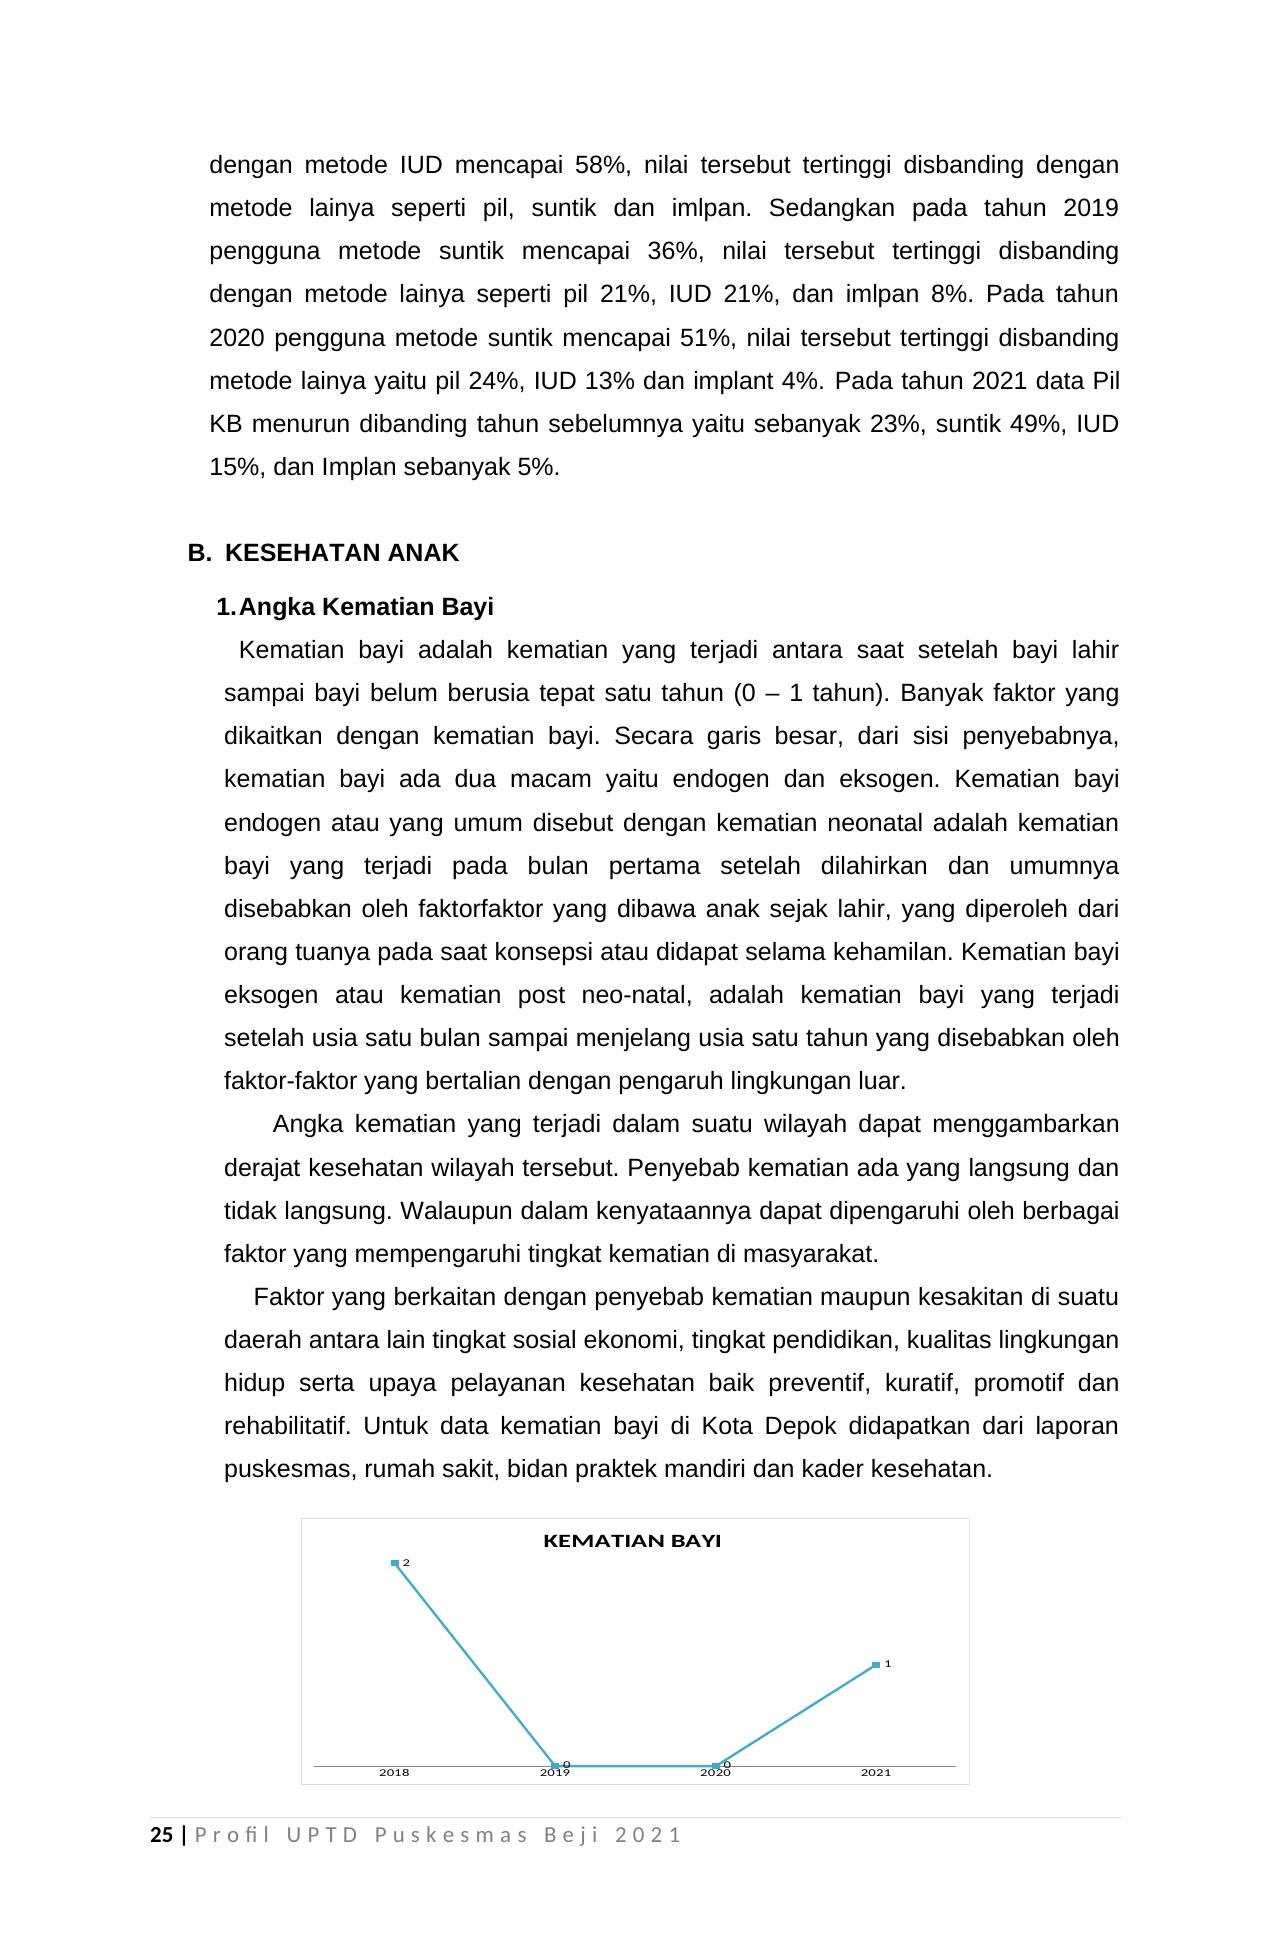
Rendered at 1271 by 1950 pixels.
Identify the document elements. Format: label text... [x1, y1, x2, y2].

list Faktor yang berkaitan dengan penyebab kematian maupun kesakitan di suatu daerah antara lain tingkat sosial ekonomi, tingkat pendidikan, kualitas lingkungan hidup serta upaya pelayanan kesehatan baik preventif, kuratif, promotif dan rehabilitatif. Untuk data kematian bayi di Kota Depok didapatkan dari laporan puskesmas, rumah sakit, bidan praktek mandiri dan kader kesehatan. [224, 1282, 1121, 1483]
list Angka kematian yang terjadi dalam suatu wilayah dapat menggambarkan derajat kesehatan wilayah tersebut. Penyebab kematian ada yang langsung dan tidak langsung. Walaupun dalam kenyataannya dapat dipengaruhi oleh berbagai faktor yang mempengaruhi tingkat kematian di masyarakat. [224, 1109, 1121, 1268]
list Angka Kematian Bayi [216, 592, 1121, 621]
subtitle KESEHATAN ANAK [187, 538, 1121, 567]
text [209, 150, 1121, 481]
list Kematian bayi adalah kematian yang terjadi antara saat setelah bayi lahir sampai bayi belum berusia tepat satu tahun (0 – 1 tahun). Banyak faktor yang dikaitkan dengan kematian bayi. Secara garis besar, dari sisi penyebabnya, kematian bayi ada dua macam yaitu endogen dan eksogen. Kematian bayi endogen atau yang umum disebut dengan kematian neonatal adalah kematian bayi yang terjadi pada bulan pertama setelah dilahirkan dan umumnya disebabkan oleh faktorfaktor yang dibawa anak sejak lahir, yang diperoleh dari orang tuanya pada saat konsepsi atau didapat selama kehamilan. Kematian bayi eksogen atau kematian post neo-natal, adalah kematian bayi yang terjadi setelah usia satu bulan sampai menjelang usia satu tahun yang disebabkan oleh faktor-faktor yang bertalian dengan pengaruh lingkungan luar. [224, 635, 1121, 1095]
